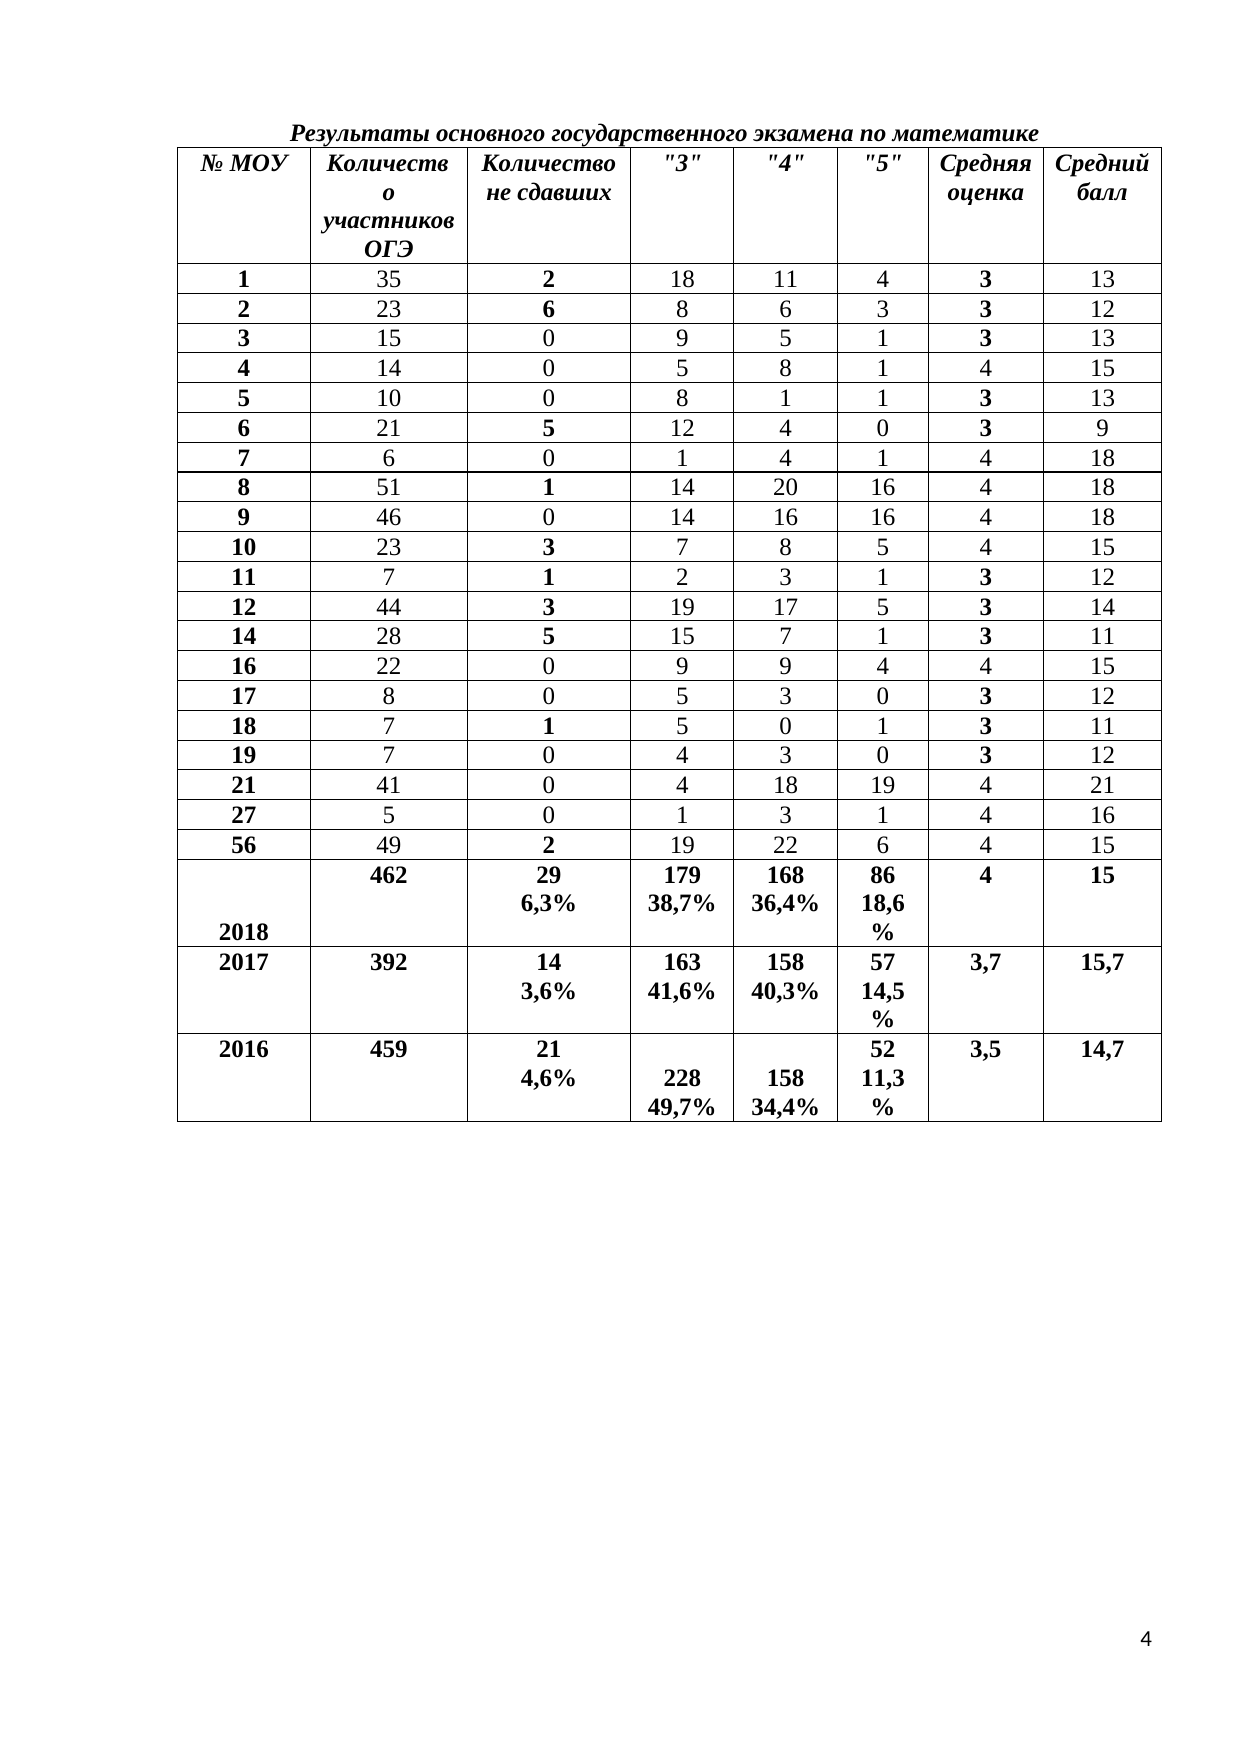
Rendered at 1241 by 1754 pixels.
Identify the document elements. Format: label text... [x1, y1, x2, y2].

table_cell 6 [311, 443, 467, 471]
table_cell 19 [178, 741, 310, 769]
table_cell 5 [178, 383, 310, 412]
table_cell 1 [838, 800, 928, 829]
table_cell 18 [1044, 443, 1161, 471]
table_cell 8 [631, 294, 733, 322]
table_cell 168 36,4% [734, 860, 837, 946]
table_header Количество не сдавших [468, 148, 630, 263]
table_cell 3 [838, 294, 928, 322]
table_cell 2016 [178, 1034, 310, 1121]
table_cell 2 [631, 562, 733, 591]
table_cell 9 [178, 502, 310, 531]
table_cell 9 [631, 651, 733, 680]
table_cell 3 [929, 741, 1043, 769]
table_cell 15 [1044, 353, 1161, 382]
table_cell 1 [838, 353, 928, 382]
table_cell 6 [468, 294, 630, 322]
table_cell 49 [311, 830, 467, 859]
table_cell 10 [178, 532, 310, 561]
table_header Средняя оценка [929, 148, 1043, 263]
table_cell 0 [838, 741, 928, 769]
table_cell 5 [838, 532, 928, 561]
table_cell 4 [929, 353, 1043, 382]
table_cell 12 [1044, 681, 1161, 710]
table_cell 12 [178, 592, 310, 620]
table_cell 2017 [178, 947, 310, 1033]
table_cell 3 [734, 741, 837, 769]
table_cell 2 [178, 294, 310, 322]
table_cell 1 [838, 562, 928, 591]
table_cell 15 [1044, 532, 1161, 561]
table_cell 4 [929, 830, 1043, 859]
table_cell 3 [929, 264, 1043, 293]
table_cell 22 [311, 651, 467, 680]
table_cell 18 [178, 711, 310, 739]
table_cell 12 [631, 413, 733, 442]
table_cell 5 [734, 324, 837, 352]
table_cell 10 [311, 383, 467, 412]
table_cell 9 [1044, 413, 1161, 442]
table_cell 23 [311, 294, 467, 322]
table_cell 1 [838, 621, 928, 650]
table_cell 1 [631, 443, 733, 471]
table_cell 228 49,7% [631, 1034, 733, 1121]
table_cell 4 [929, 532, 1043, 561]
table_cell 0 [468, 681, 630, 710]
table_cell 0 [734, 711, 837, 739]
table_cell 9 [631, 324, 733, 352]
table_cell 5 [468, 621, 630, 650]
table_cell 14 3,6% [468, 947, 630, 1033]
table_cell 0 [468, 502, 630, 531]
table_cell 4 [929, 502, 1043, 531]
table_cell 7 [311, 711, 467, 739]
table_cell 7 [178, 443, 310, 471]
table_cell 12 [1044, 294, 1161, 322]
table_cell 21 [1044, 770, 1161, 799]
table_cell 0 [468, 651, 630, 680]
table_cell 163 41,6% [631, 947, 733, 1033]
table_cell 28 [311, 621, 467, 650]
table_cell 1 [468, 473, 630, 501]
table_cell 1 [178, 264, 310, 293]
table_cell 158 40,3% [734, 947, 837, 1033]
table_cell 3 [929, 383, 1043, 412]
table_cell 4 [929, 770, 1043, 799]
table_cell 4 [929, 443, 1043, 471]
table_header Количество участников ОГЭ [311, 148, 467, 263]
table_cell 14 [631, 473, 733, 501]
table_cell 462 [311, 860, 467, 946]
table_cell 19 [631, 592, 733, 620]
table_cell 51 [311, 473, 467, 501]
table_cell 4 [838, 264, 928, 293]
table_cell 4 [734, 443, 837, 471]
table_cell 22 [734, 830, 837, 859]
table_cell 46 [311, 502, 467, 531]
table_cell 7 [311, 741, 467, 769]
table_cell 4 [929, 800, 1043, 829]
table_cell 3,5 [929, 1034, 1043, 1121]
table_cell 21 [178, 770, 310, 799]
table_cell 15 [1044, 860, 1161, 946]
table_cell 11 [1044, 711, 1161, 739]
table_cell 0 [468, 741, 630, 769]
table_cell 3 [929, 562, 1043, 591]
table_cell 9 [734, 651, 837, 680]
table_cell 4 [929, 860, 1043, 946]
table_cell 23 [311, 532, 467, 561]
table_cell 392 [311, 947, 467, 1033]
table_cell 2018 [178, 860, 310, 946]
table_cell 6 [178, 413, 310, 442]
table_cell 3 [929, 681, 1043, 710]
table_cell 14 [311, 353, 467, 382]
table_cell 3 [468, 532, 630, 561]
table_cell 86 18,6% [838, 860, 928, 946]
table_cell 20 [734, 473, 837, 501]
table_cell 0 [468, 443, 630, 471]
table_cell 3 [734, 562, 837, 591]
table_header "3" [631, 148, 733, 263]
table_cell 12 [1044, 741, 1161, 769]
table_cell 3 [929, 413, 1043, 442]
table_cell 8 [631, 383, 733, 412]
table_cell 0 [838, 681, 928, 710]
table_cell 41 [311, 770, 467, 799]
table_cell 3 [734, 800, 837, 829]
table_cell 11 [734, 264, 837, 293]
table_cell 1 [631, 800, 733, 829]
table_cell 6 [838, 830, 928, 859]
table_cell 0 [468, 800, 630, 829]
table_cell 14 [1044, 592, 1161, 620]
table_cell 8 [178, 473, 310, 501]
table_header "4" [734, 148, 837, 263]
table_cell 18 [1044, 473, 1161, 501]
table_cell 3 [929, 294, 1043, 322]
table_cell 2 [468, 264, 630, 293]
table_cell 21 4,6% [468, 1034, 630, 1121]
table_cell 4 [178, 353, 310, 382]
table_cell 16 [1044, 800, 1161, 829]
table_cell 3 [929, 324, 1043, 352]
table_cell 3,7 [929, 947, 1043, 1033]
table_cell 3 [929, 711, 1043, 739]
table_cell 4 [929, 473, 1043, 501]
table_cell 158 34,4% [734, 1034, 837, 1121]
text Результаты основного государственного экзамена по математике [177, 118, 1152, 147]
table_cell 5 [838, 592, 928, 620]
table_cell 5 [468, 413, 630, 442]
table_cell 13 [1044, 324, 1161, 352]
table_cell 4 [929, 651, 1043, 680]
table_cell 15 [1044, 830, 1161, 859]
table_cell 5 [631, 681, 733, 710]
table_cell 14 [631, 502, 733, 531]
table_cell 1 [468, 711, 630, 739]
table_cell 16 [838, 473, 928, 501]
table_cell 57 14,5% [838, 947, 928, 1033]
table_cell 15 [631, 621, 733, 650]
table_cell 14 [178, 621, 310, 650]
table_cell 8 [734, 353, 837, 382]
table_cell 8 [734, 532, 837, 561]
table_cell 35 [311, 264, 467, 293]
table_cell 1 [468, 562, 630, 591]
table_cell 17 [734, 592, 837, 620]
table_cell 56 [178, 830, 310, 859]
table_cell 179 38,7% [631, 860, 733, 946]
table_cell 1 [838, 443, 928, 471]
table_cell 18 [734, 770, 837, 799]
table_cell 17 [178, 681, 310, 710]
table_header "5" [838, 148, 928, 263]
table_cell 5 [631, 353, 733, 382]
table_cell 5 [311, 800, 467, 829]
table_cell 3 [929, 592, 1043, 620]
table_cell 6 [734, 294, 837, 322]
table_cell 29 6,3% [468, 860, 630, 946]
table_cell 459 [311, 1034, 467, 1121]
table_cell 12 [1044, 562, 1161, 591]
table_cell 13 [1044, 264, 1161, 293]
table_cell 3 [734, 681, 837, 710]
table_cell 14,7 [1044, 1034, 1161, 1121]
table_cell 15,7 [1044, 947, 1161, 1033]
table_cell 19 [838, 770, 928, 799]
table_cell 3 [929, 621, 1043, 650]
table_cell 4 [734, 413, 837, 442]
table_cell 2 [468, 830, 630, 859]
table_header № МОУ [178, 148, 310, 263]
table_cell 13 [1044, 383, 1161, 412]
table_cell 0 [468, 770, 630, 799]
table_cell 16 [838, 502, 928, 531]
table_cell 21 [311, 413, 467, 442]
table_cell 27 [178, 800, 310, 829]
table_cell 19 [631, 830, 733, 859]
table_cell 5 [631, 711, 733, 739]
table_cell 3 [178, 324, 310, 352]
table_cell 0 [468, 353, 630, 382]
table_cell 0 [838, 413, 928, 442]
table_cell 1 [838, 711, 928, 739]
table_cell 11 [178, 562, 310, 591]
table_header Средний балл [1044, 148, 1161, 263]
table_cell 8 [311, 681, 467, 710]
table_cell 16 [734, 502, 837, 531]
table_cell 0 [468, 324, 630, 352]
table_cell 11 [1044, 621, 1161, 650]
table_cell 4 [631, 770, 733, 799]
table_cell 16 [178, 651, 310, 680]
table_cell 1 [734, 383, 837, 412]
table_cell 18 [631, 264, 733, 293]
table_cell 3 [468, 592, 630, 620]
table_cell 15 [1044, 651, 1161, 680]
table_cell 15 [311, 324, 467, 352]
table_cell 1 [838, 383, 928, 412]
table_cell 4 [838, 651, 928, 680]
table_cell 18 [1044, 502, 1161, 531]
table_cell 7 [631, 532, 733, 561]
table_cell 4 [631, 741, 733, 769]
table_cell 7 [311, 562, 467, 591]
table_cell 1 [838, 324, 928, 352]
table_cell 0 [468, 383, 630, 412]
table_cell 52 11,3% [838, 1034, 928, 1121]
table_cell 7 [734, 621, 837, 650]
table_cell 44 [311, 592, 467, 620]
